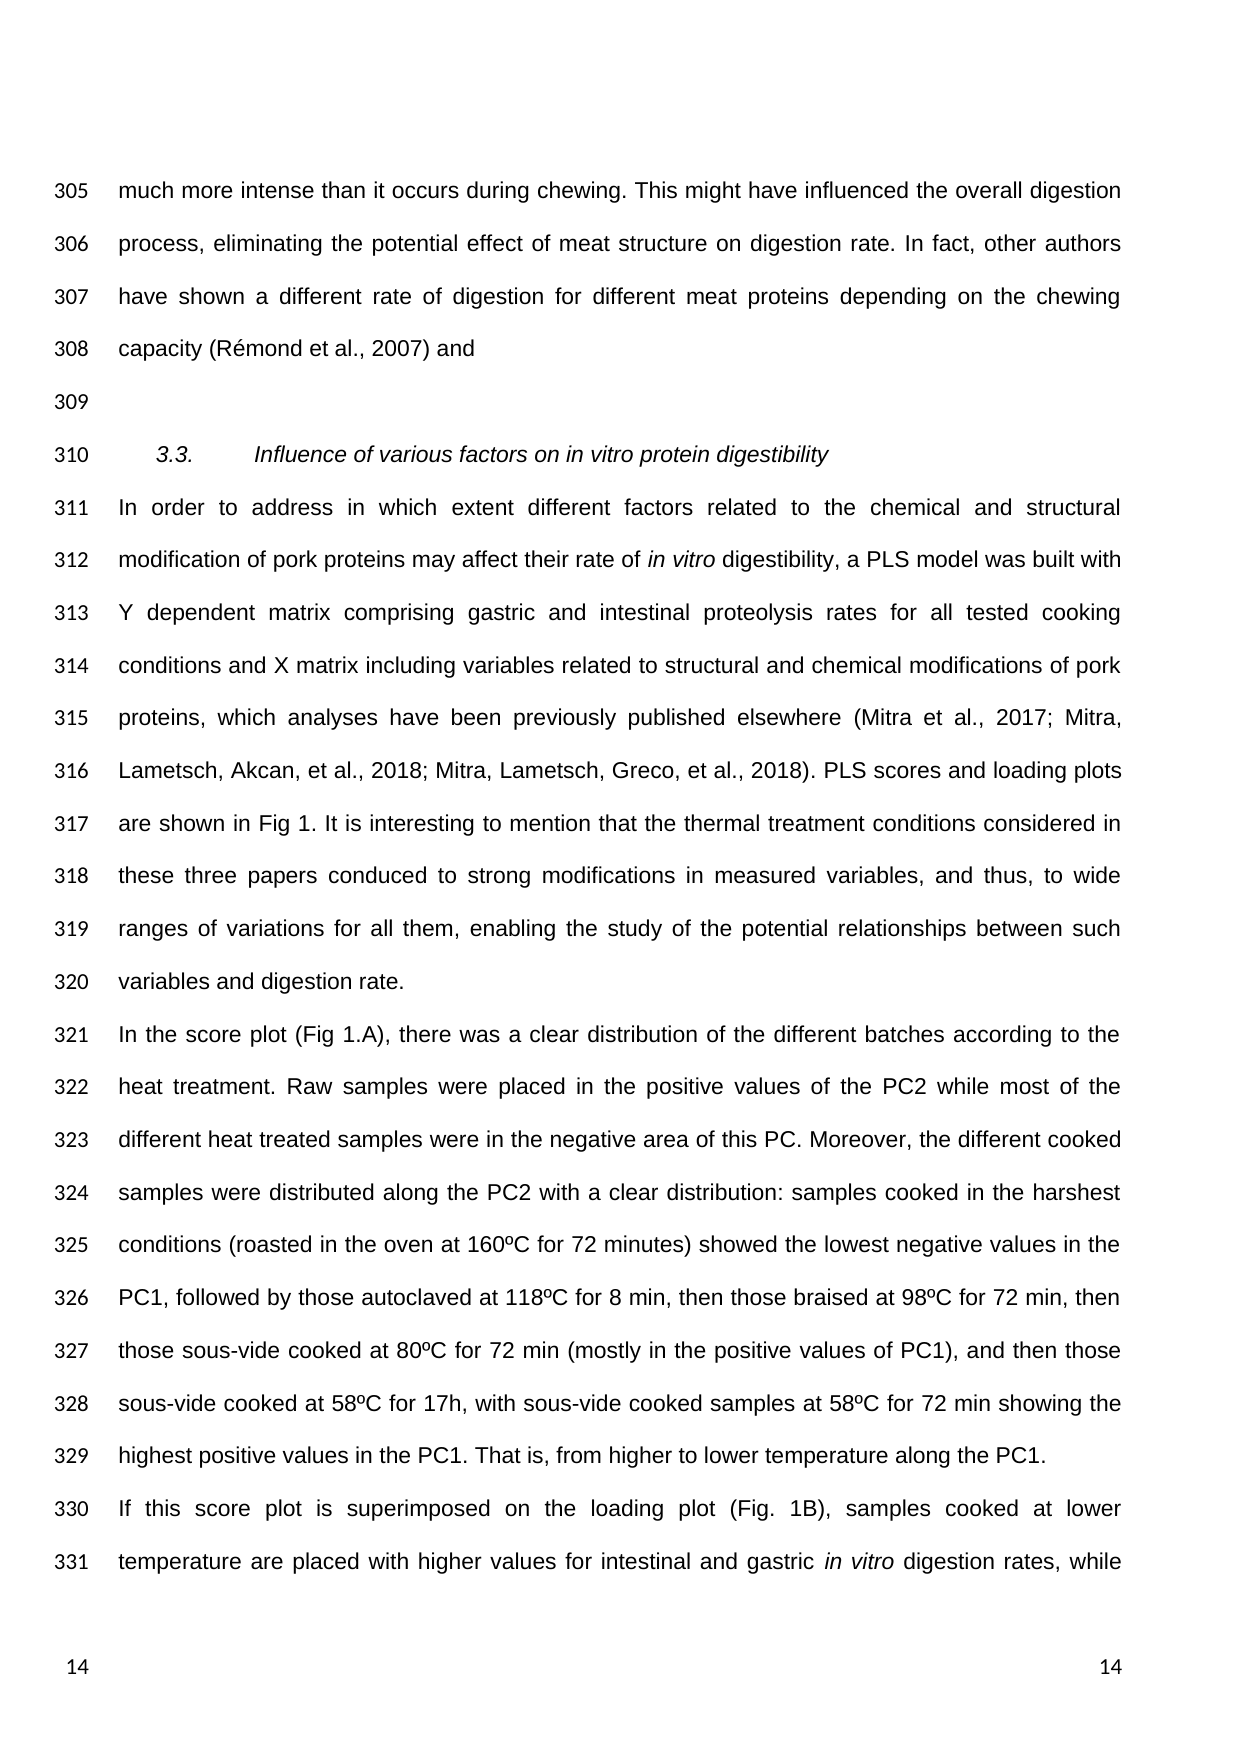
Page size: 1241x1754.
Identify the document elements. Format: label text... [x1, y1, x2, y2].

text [118, 1495, 1122, 1574]
text In order to address in which extent different factors related to the chemical and structural modification of pork proteins may affect their rate of in vitro digestibility, a PLS model was built with Y dependent matrix comprising gastric and intestinal proteolysis rates for all tested cooking conditions and X matrix including variables related to structural and chemical modifications of pork proteins, which analyses have been previously published elsewhere (Mitra et al., 2017; Mitra, Lametsch, Akcan, et al., 2018; Mitra, Lametsch, Greco, et al., 2018). PLS scores and loading plots are shown in Fig 1. It is interesting to mention that the thermal treatment conditions considered in these three papers conduced to strong modifications in measured variables, and thus, to wide ranges of variations for all them, enabling the study of the potential relationships between such variables and digestion rate. [118, 493, 1122, 994]
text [118, 177, 1122, 362]
list Influence of various factors on in vitro protein digestibility [156, 441, 1122, 467]
text In the score plot (Fig 1.A), there was a clear distribution of the different batches according to the heat treatment. Raw samples were placed in the positive values of the PC2 while most of the different heat treated samples were in the negative area of this PC. Moreover, the different cooked samples were distributed along the PC2 with a clear distribution: samples cooked in the harshest conditions (roasted in the oven at 160ºC for 72 minutes) showed the lowest negative values in the PC1, followed by those autoclaved at 118ºC for 8 min, then those braised at 98ºC for 72 min, then those sous-vide cooked at 80ºC for 72 min (mostly in the positive values of PC1), and then those sous-vide cooked at 58ºC for 17h, with sous-vide cooked samples at 58ºC for 72 min showing the highest positive values in the PC1. That is, from higher to lower temperature along the PC1. [118, 1021, 1122, 1468]
